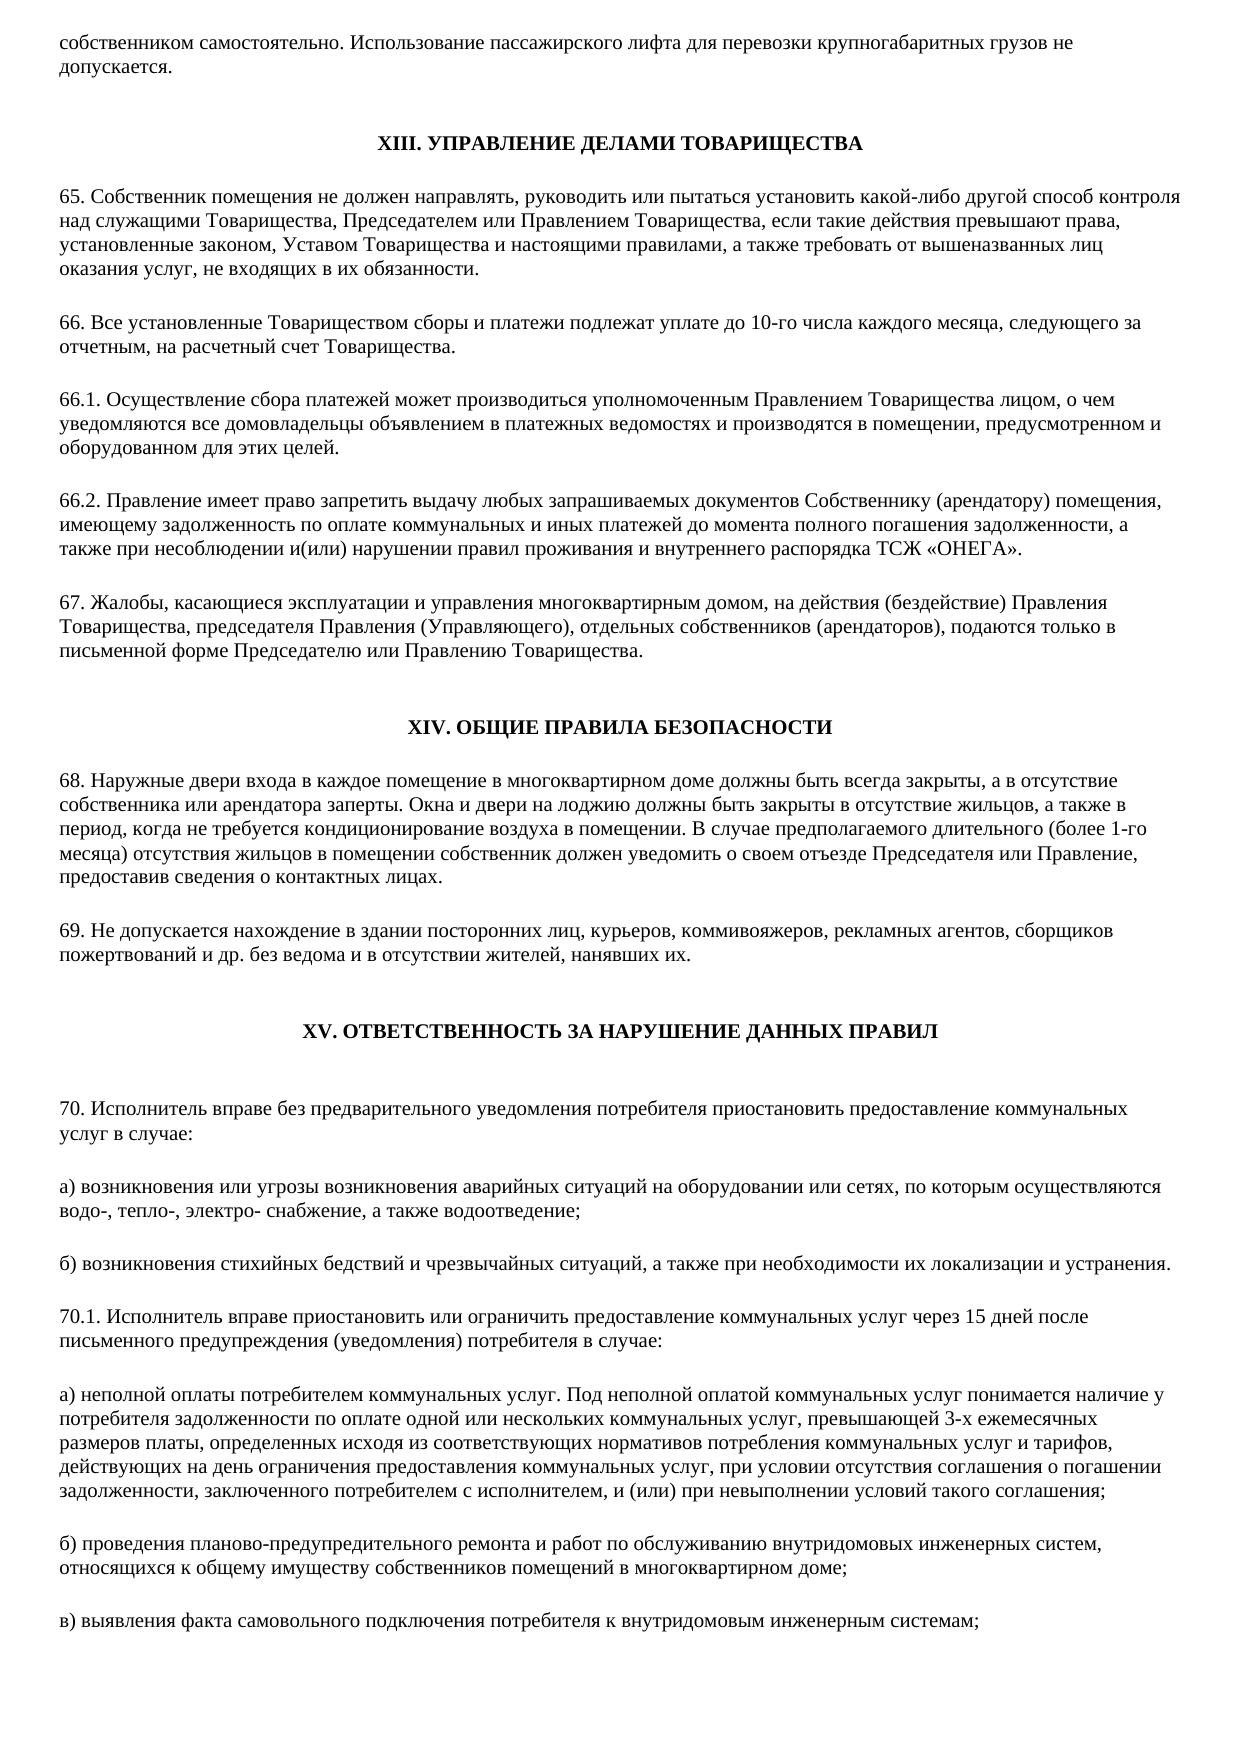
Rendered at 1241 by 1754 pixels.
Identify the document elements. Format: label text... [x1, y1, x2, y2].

text б) возникновения стихийных бедствий и чрезвычайных ситуаций, а также при необходимости их локализации и устранения. [59, 1251, 1181, 1275]
text 66. Все установленные Товариществом сборы и платежи подлежат уплате до 10-го числа каждого месяца, следующего за отчетным, на расчетный счет Товарищества. [59, 309, 1181, 358]
text а) неполной оплаты потребителем коммунальных услуг. Под неполной оплатой коммунальных услуг понимается наличие у потребителя задолженности по оплате одной или нескольких коммунальных услуг, превышающей 3-х ежемесячных размеров платы, определенных исходя из соответствующих нормативов потребления коммунальных услуг и тарифов, действующих на день ограничения предоставления коммунальных услуг, при условии отсутствия соглашения о погашении задолженности, заключенного потребителем с исполнителем, и (или) при невыполнении условий такого соглашения; [59, 1381, 1181, 1502]
text 68. Наружные двери входа в каждое помещение в многоквартирном доме должны быть всегда закрыты, а в отсутствие собственника или арендатора заперты. Окна и двери на лоджию должны быть закрыты в отсутствие жильцов, а также в период, когда не требуется кондиционирование воздуха в помещении. В случае предполагаемого длительного (более 1-го месяца) отсутствия жильцов в помещении собственник должен уведомить о своем отъезде Председателя или Правление, предоставив сведения о контактных лицах. [59, 768, 1181, 888]
text а) возникновения или угрозы возникновения аварийных ситуаций на оборудовании или сетях, по которым осуществляются водо-, тепло-, электро- снабжение, а также водоотведение; [59, 1174, 1181, 1222]
text XIII. УПРАВЛЕНИЕ ДЕЛАМИ ТОВАРИЩЕСТВА [59, 107, 1181, 155]
text б) проведения планово-предупредительного ремонта и работ по обслуживанию внутридомовых инженерных систем, относящихся к общему имуществу собственников помещений в многоквартирном доме; [59, 1531, 1181, 1579]
text 65. Собственник помещения не должен направлять, руководить или пытаться установить какой-либо другой способ контроля над служащими Товарищества, Председателем или Правлением Товарищества, если такие действия превышают права, установленные законом, Уставом Товарищества и настоящими правилами, а также требовать от вышеназванных лиц оказания услуг, не входящих в их обязанности. [59, 184, 1181, 280]
text 67. Жалобы, касающиеся эксплуатации и управления многоквартирным домом, на действия (бездействие) Правления Товарищества, председателя Правления (Управляющего), отдельных собственников (арендаторов), подаются только в письменной форме Председателю или Правлению Товарищества. [59, 589, 1181, 662]
text 66.1. Осуществление сбора платежей может производиться уполномоченным Правлением Товарищества лицом, о чем уведомляются все домовладельцы объявлением в платежных ведомостях и производятся в помещении, предусмотренном и оборудованном для этих целей. [59, 387, 1181, 459]
text 70. Исполнитель вправе без предварительного уведомления потребителя приостановить предоставление коммунальных услуг в случае: [59, 1072, 1181, 1144]
text 70.1. Исполнитель вправе приостановить или ограничить предоставление коммунальных услуг через 15 дней после письменного предупреждения (уведомления) потребителя в случае: [59, 1304, 1181, 1352]
text 69. Не допускается нахождение в здании посторонних лиц, курьеров, коммивояжеров, рекламных агентов, сборщиков пожертвований и др. без ведома и в отсутствии жителей, нанявших их. [59, 918, 1181, 966]
text в) выявления факта самовольного подключения потребителя к внутридомовым инженерным системам; [59, 1608, 1181, 1632]
text 66.2. Правление имеет право запретить выдачу любых запрашиваемых документов Собственнику (арендатору) помещения, имеющему задолженность по оплате коммунальных и иных платежей до момента полного погашения задолженности, а также при несоблюдении и(или) нарушении правил проживания и внутреннего распорядка ТСЖ «ОНЕГА». [59, 488, 1181, 560]
text XIV. ОБЩИЕ ПРАВИЛА БЕЗОПАСНОСТИ [59, 691, 1181, 739]
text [59, 29, 1181, 78]
text XV. ОТВЕТСТВЕННОСТЬ ЗА НАРУШЕНИЕ ДАННЫХ ПРАВИЛ [59, 995, 1181, 1043]
